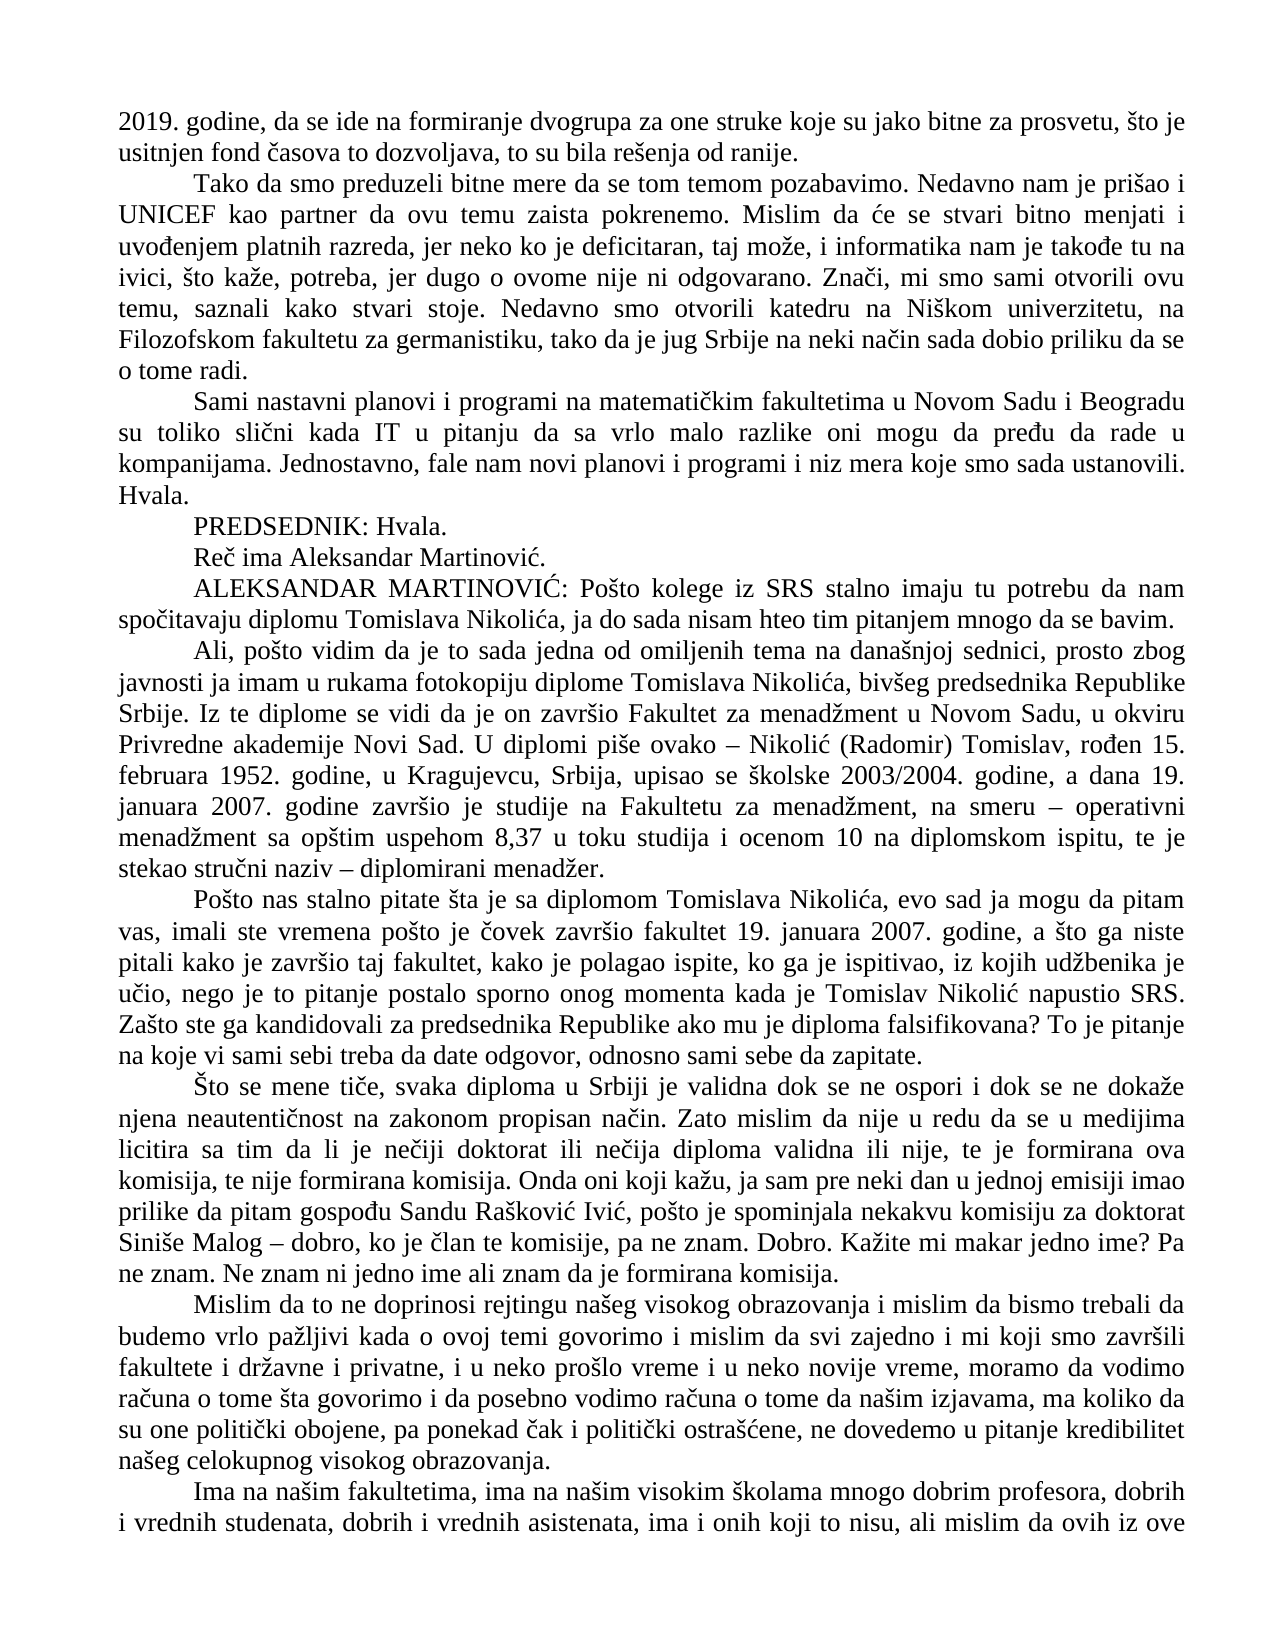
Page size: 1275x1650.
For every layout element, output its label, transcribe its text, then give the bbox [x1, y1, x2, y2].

text Što se mene tiče, svaka diploma u Srbiji je validna dok se ne ospori i dok se ne dokaže njena neautentičnost na zakonom propisan način. Zato mislim da nije u redu da se u medijima licitira sa tim da li je nečiji doktorat ili nečija diploma validna ili nije, te je formirana ova komisija, te nije formirana komisija. Onda oni koji kažu, ja sam pre neki dan u jednoj emisiji imao prilike da pitam gospođu Sandu Rašković Ivić, pošto je spominjala nekakvu komisiju za doktorat Siniše Malog – dobro, ko je član te komisije, pa ne znam. Dobro. Kažite mi makar jedno ime? Pa ne znam. Ne znam ni jedno ime ali znam da je formirana komisija. [118, 1071, 1186, 1288]
text PREDSEDNIK: Hvala. [118, 510, 1186, 541]
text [118, 1475, 1186, 1538]
text Ali, pošto vidim da je to sada jedna od omiljenih tema na današnjoj sednici, prosto zbog javnosti ja imam u rukama fotokopiju diplome Tomislava Nikolića, bivšeg predsednika Republike Srbije. Iz te diplome se vidi da je on završio Fakultet za menadžment u Novom Sadu, u okviru Privredne akademije Novi Sad. U diplomi piše ovako – Nikolić (Radomir) Tomislav, rođen 15. februara 1952. godine, u Kragujevcu, Srbija, upisao se školske 2003/2004. godine, a dana 19. januara 2007. godine završio je studije na Fakultetu za menadžment, na smeru – operativni menadžment sa opštim uspehom 8,37 u toku studija i ocenom 10 na diplomskom ispitu, te je stekao stručni naziv – diplomirani menadžer. [118, 634, 1186, 884]
text Reč ima Aleksandar Martinović. [118, 541, 1186, 572]
text Sami nastavni planovi i programi na matematičkim fakultetima u Novom Sadu i Beogradu su toliko slični kada IT u pitanju da sa vrlo malo razlike oni mogu da pređu da rade u kompanijama. Jednostavno, fale nam novi planovi i programi i niz mera koje smo sada ustanovili. Hvala. [118, 385, 1186, 510]
text ALEKSANDAR MARTINOVIĆ: Pošto kolege iz SRS stalno imaju tu potrebu da nam spočitavaju diplomu Tomislava Nikolića, ja do sada nisam hteo tim pitanjem mnogo da se bavim. [118, 572, 1186, 634]
text Tako da smo preduzeli bitne mere da se tom temom pozabavimo. Nedavno nam je prišao i UNICEF kao partner da ovu temu zaista pokrenemo. Mislim da će se stvari bitno menjati i uvođenjem platnih razreda, jer neko ko je deficitaran, taj može, i informatika nam je takođe tu na ivici, što kaže, potreba, jer dugo o ovome nije ni odgovarano. Znači, mi smo sami otvorili ovu temu, saznali kako stvari stoje. Nedavno smo otvorili katedru na Niškom univerzitetu, na Filozofskom fakultetu za germanistiku, tako da je jug Srbije na neki način sada dobio priliku da se o tome radi. [118, 167, 1186, 385]
text Pošto nas stalno pitate šta je sa diplomom Tomislava Nikolića, evo sad ja mogu da pitam vas, imali ste vremena pošto je čovek završio fakultet 19. januara 2007. godine, a što ga niste pitali kako je završio taj fakultet, kako je polagao ispite, ko ga je ispitivao, iz kojih udžbenika je učio, nego je to pitanje postalo sporno onog momenta kada je Tomislav Nikolić napustio SRS. Zašto ste ga kandidovali za predsednika Republike ako mu je diploma falsifikovana? To je pitanje na koje vi sami sebi treba da date odgovor, odnosno sami sebe da zapitate. [118, 884, 1186, 1071]
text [118, 105, 1186, 167]
text Mislim da to ne doprinosi rejtingu našeg visokog obrazovanja i mislim da bismo trebali da budemo vrlo pažljivi kada o ovoj temi govorimo i mislim da svi zajedno i mi koji smo završili fakultete i državne i privatne, i u neko prošlo vreme i u neko novije vreme, moramo da vodimo računa o tome šta govorimo i da posebno vodimo računa o tome da našim izjavama, ma koliko da su one politički obojene, pa ponekad čak i politički ostrašćene, ne dovedemo u pitanje kredibilitet našeg celokupnog visokog obrazovanja. [118, 1288, 1186, 1475]
